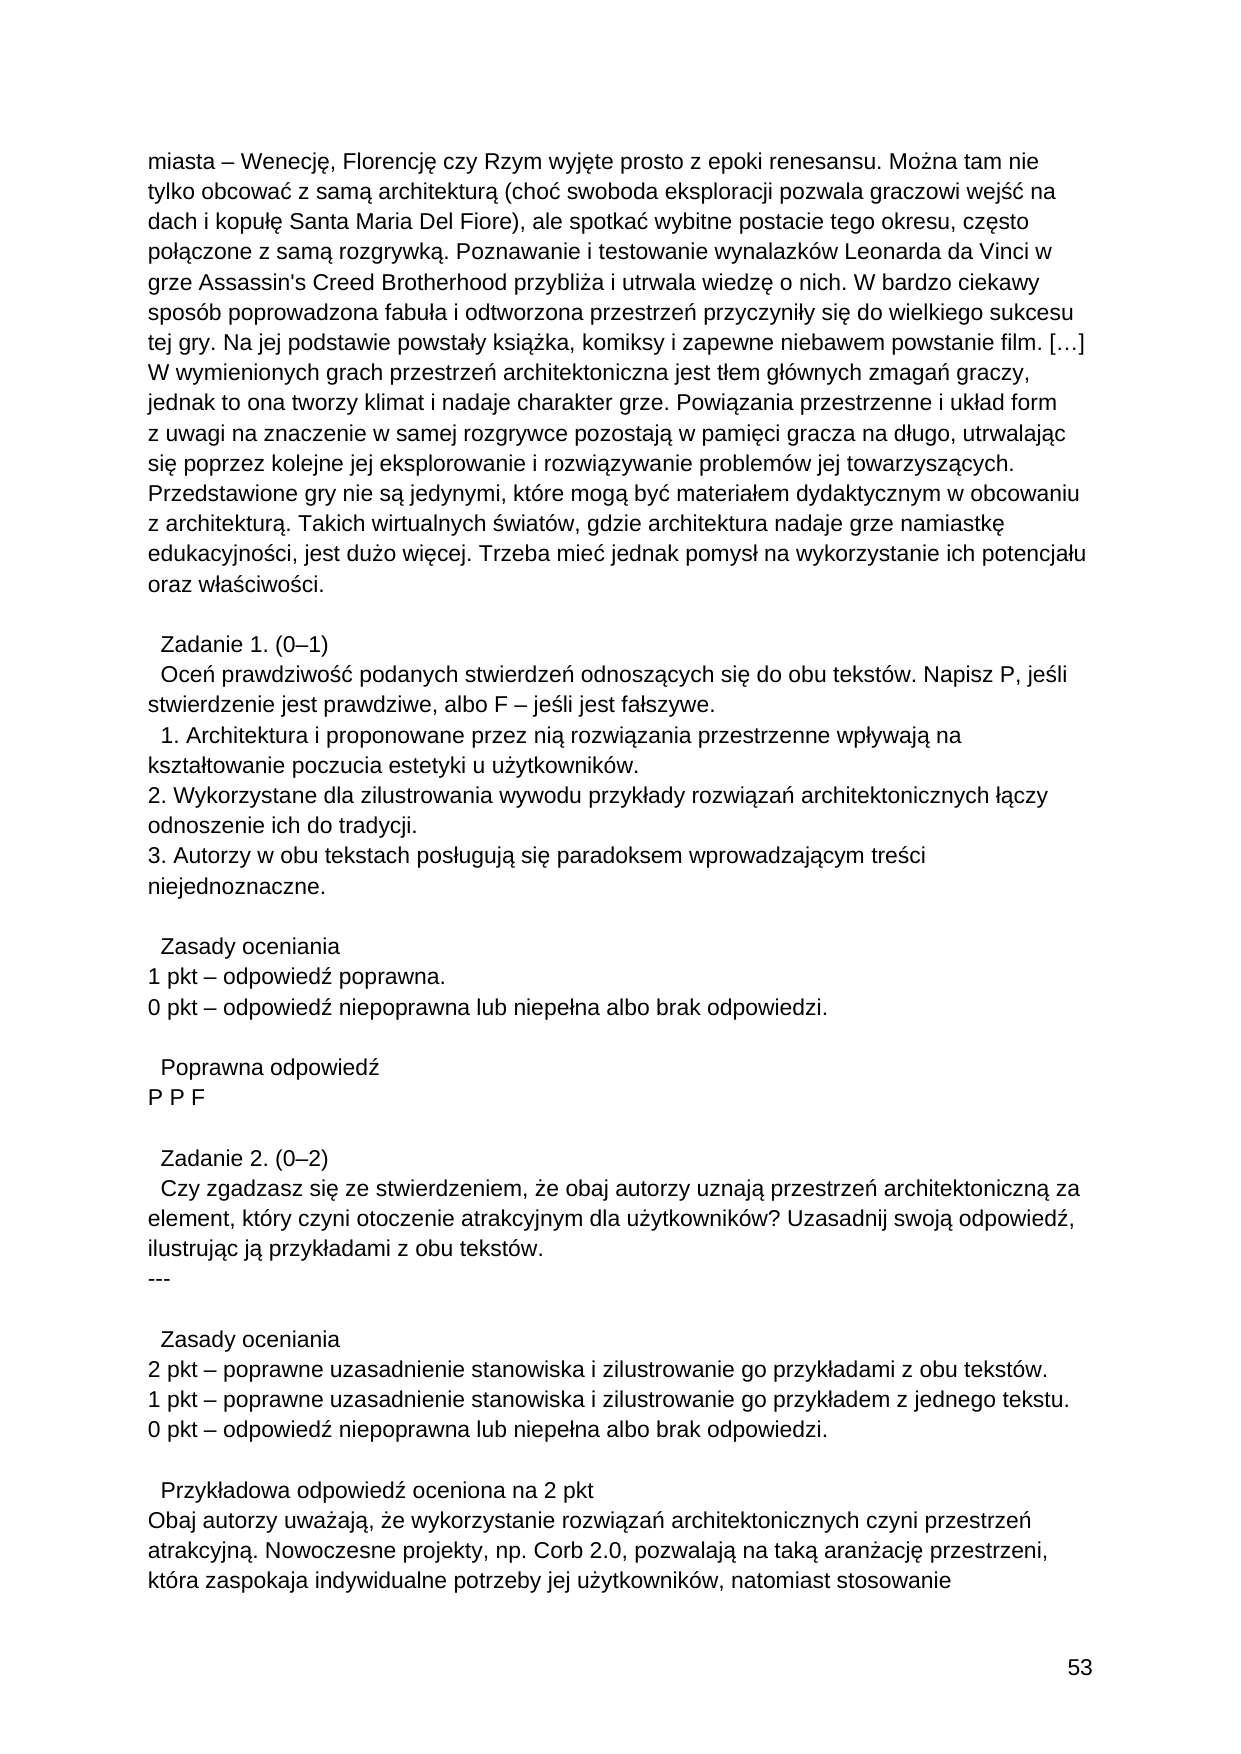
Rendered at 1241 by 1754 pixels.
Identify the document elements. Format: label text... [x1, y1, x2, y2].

text Przedstawione gry nie są jedynymi, które mogą być materiałem dydaktycznym w obcowaniu z architekturą. Takich wirtualnych światów, gdzie architektura nadaje grze namiastkę edukacyjności, jest dużo więcej. Trzeba mieć jednak pomysł na wykorzystanie ich potencjału oraz właściwości. [148, 480, 1093, 597]
text Przykładowa odpowiedź oceniona na 2 pkt [148, 1477, 1093, 1503]
text 2. Wykorzystane dla zilustrowania wywodu przykłady rozwiązań architektonicznych łączy odnoszenie ich do tradycji. [148, 782, 1093, 838]
text 0 pkt – odpowiedź niepoprawna lub niepełna albo brak odpowiedzi. [148, 1416, 1093, 1443]
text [148, 1507, 1093, 1594]
text --- [148, 1265, 1093, 1292]
text Zadanie 2. (0–2) [148, 1144, 1093, 1171]
text P P F [148, 1084, 1093, 1110]
text 1. Architektura i proponowane przez nią rozwiązania przestrzenne wpływają na kształtowanie poczucia estetyki u użytkowników. [148, 722, 1093, 778]
text 0 pkt – odpowiedź niepoprawna lub niepełna albo brak odpowiedzi. [148, 993, 1093, 1020]
text Zasady oceniania [148, 933, 1093, 959]
text Oceń prawdziwość podanych stwierdzeń odnoszących się do obu tekstów. Napisz P, jeśli stwierdzenie jest prawdziwe, albo F – jeśli jest fałszywe. [148, 661, 1093, 718]
text Czy zgadzasz się ze stwierdzeniem, że obaj autorzy uznają przestrzeń architektoniczną za element, który czyni otoczenie atrakcyjnym dla użytkowników? Uzasadnij swoją odpowiedź, ilustrując ją przykładami z obu tekstów. [148, 1175, 1093, 1261]
text 3. Autorzy w obu tekstach posługują się paradoksem wprowadzającym treści niejednoznaczne. [148, 842, 1093, 899]
text Zadanie 1. (0–1) [148, 631, 1093, 657]
text 1 pkt – poprawne uzasadnienie stanowiska i zilustrowanie go przykładem z jednego tekstu. [148, 1386, 1093, 1412]
text 1 pkt – odpowiedź poprawna. [148, 963, 1093, 989]
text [148, 148, 1093, 355]
text Poprawna odpowiedź [148, 1054, 1093, 1080]
text W wymienionych grach przestrzeń architektoniczna jest tłem głównych zmagań graczy, jednak to ona tworzy klimat i nadaje charakter grze. Powiązania przestrzenne i układ form z uwagi na znaczenie w samej rozgrywce pozostają w pamięci gracza na długo, utrwalając się poprzez kolejne jej eksplorowanie i rozwiązywanie problemów jej towarzyszących. [148, 359, 1093, 476]
text 2 pkt – poprawne uzasadnienie stanowiska i zilustrowanie go przykładami z obu tekstów. [148, 1356, 1093, 1382]
text Zasady oceniania [148, 1326, 1093, 1352]
